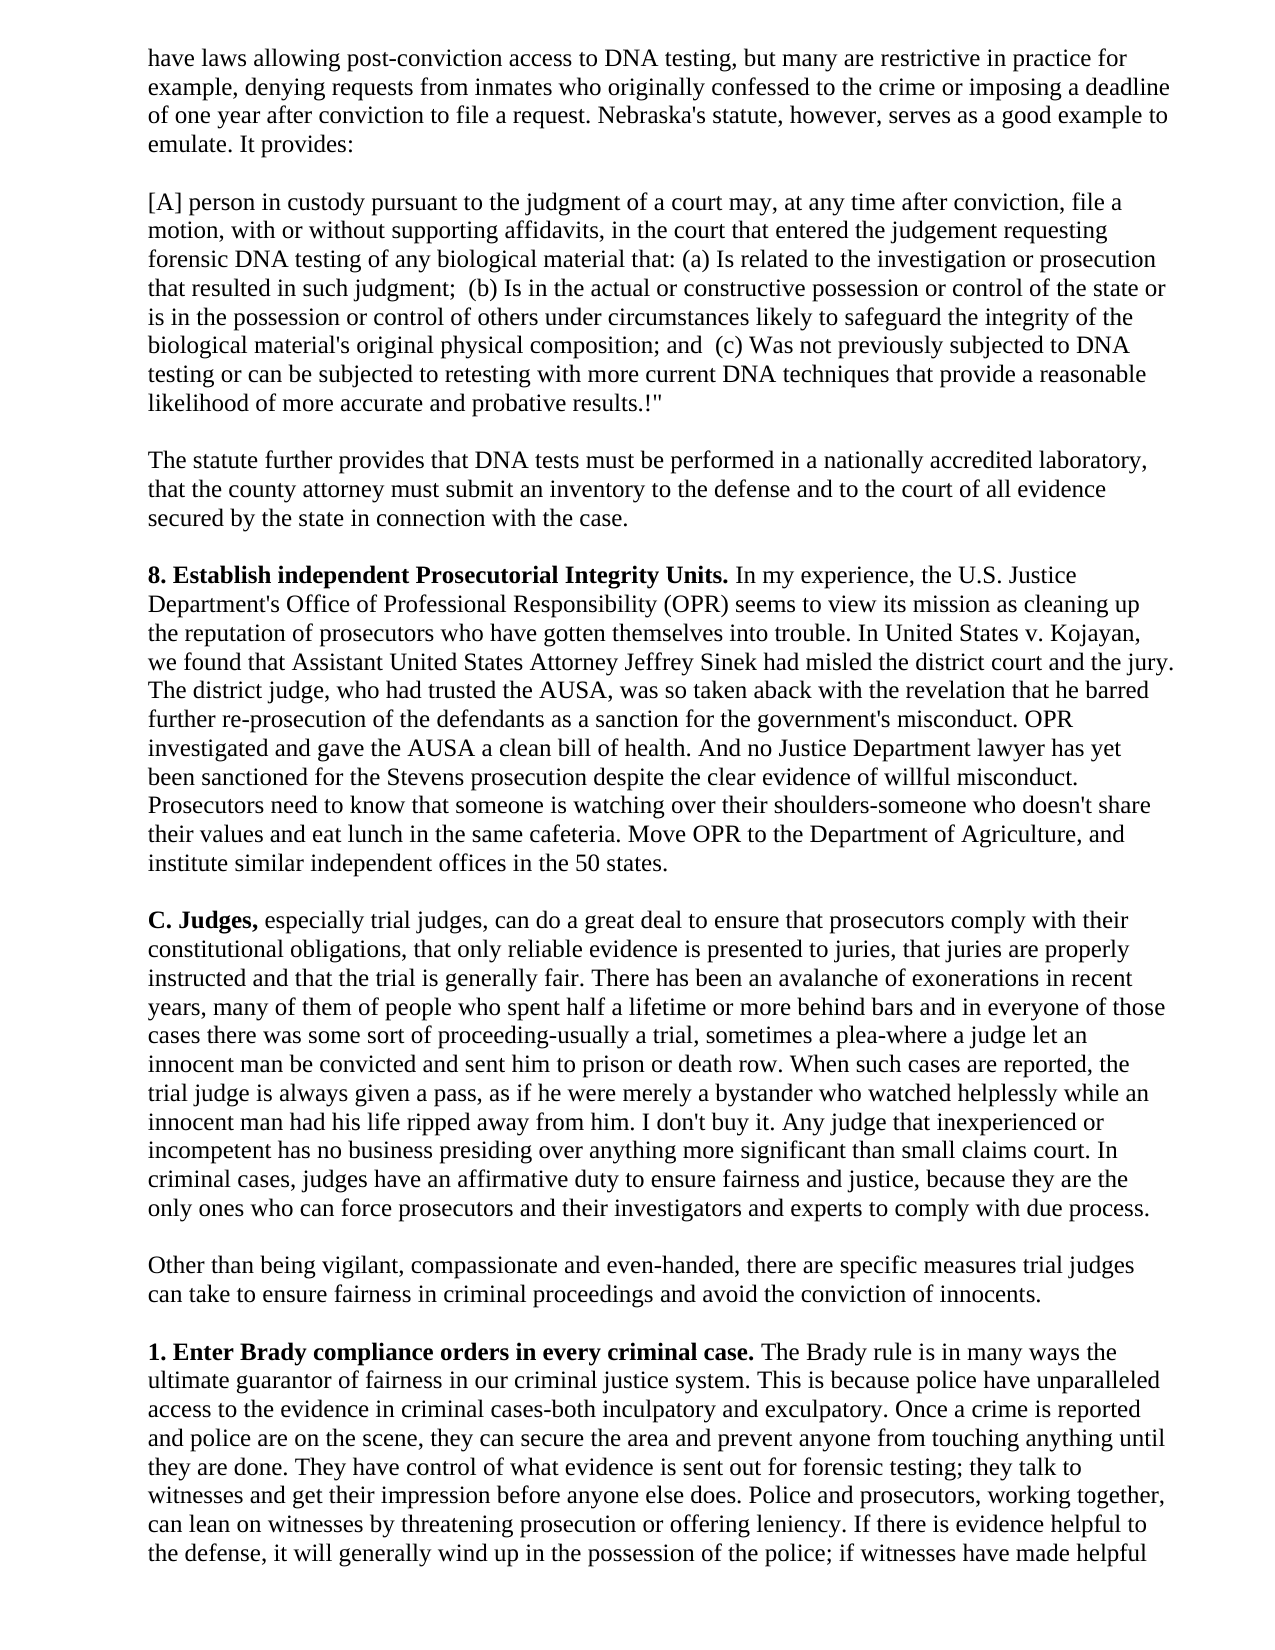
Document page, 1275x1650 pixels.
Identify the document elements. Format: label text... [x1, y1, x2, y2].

text C. Judges, especially trial judges, can do a great deal to ensure that prosecutors comply with their constitutional obligations, that only reliable evidence is presented to juries, that juries are properly instructed and that the trial is generally fair. There has been an avalanche of exonerations in recent years, many of them of people who spent half a lifetime or more behind bars and in everyone of those cases there was some sort of proceeding-usually a trial, sometimes a plea-where a judge let an innocent man be convicted and sent him to prison or death row. When such cases are reported, the trial judge is always given a pass, as if he were merely a bystander who watched helplessly while an innocent man had his life ripped away from him. I don't buy it. Any judge that inexperienced or incompetent has no business presiding over anything more significant than small claims court. In criminal cases, judges have an affirmative duty to ensure fairness and justice, because they are the only ones who can force prosecutors and their investigators and experts to comply with due process. [148, 905, 1174, 1222]
text The statute further provides that DNA tests must be performed in a nationally accredited laboratory, that the county attorney must submit an inventory to the defense and to the court of all evidence secured by the state in connection with the case. [148, 445, 1174, 532]
text Other than being vigilant, compassionate and even-handed, there are specific measures trial judges can take to ensure fairness in criminal proceedings and avoid the conviction of innocents. [148, 1250, 1174, 1308]
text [148, 43, 1174, 158]
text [148, 1337, 1174, 1567]
text [A] person in custody pursuant to the judgment of a court may, at any time after conviction, file a motion, with or without supporting affidavits, in the court that entered the judgement requesting forensic DNA testing of any biological material that: (a) Is related to the investigation or prosecution that resulted in such judgment; (b) Is in the actual or constructive possession or control of the state or is in the possession or control of others under circumstances likely to safeguard the integrity of the biological material's original physical composition; and (c) Was not previously subjected to DNA testing or can be subjected to retesting with more current DNA techniques that provide a reasonable likelihood of more accurate and probative results.!" [148, 187, 1174, 417]
text 8. Establish independent Prosecutorial Integrity Units. In my experience, the U.S. Justice Department's Office of Professional Responsibility (OPR) seems to view its mission as cleaning up the reputation of prosecutors who have gotten themselves into trouble. In United States v. Kojayan, we found that Assistant United States Attorney Jeffrey Sinek had misled the district court and the jury. The district judge, who had trusted the AUSA, was so taken aback with the revelation that he barred further re-prosecution of the defendants as a sanction for the government's misconduct. OPR investigated and gave the AUSA a clean bill of health. And no Justice Department lawyer has yet been sanctioned for the Stevens prosecution despite the clear evidence of willful misconduct. Prosecutors need to know that someone is watching over their shoulders-someone who doesn't share their values and eat lunch in the same cafeteria. Move OPR to the Department of Agriculture, and institute similar independent offices in the 50 states. [148, 560, 1174, 877]
